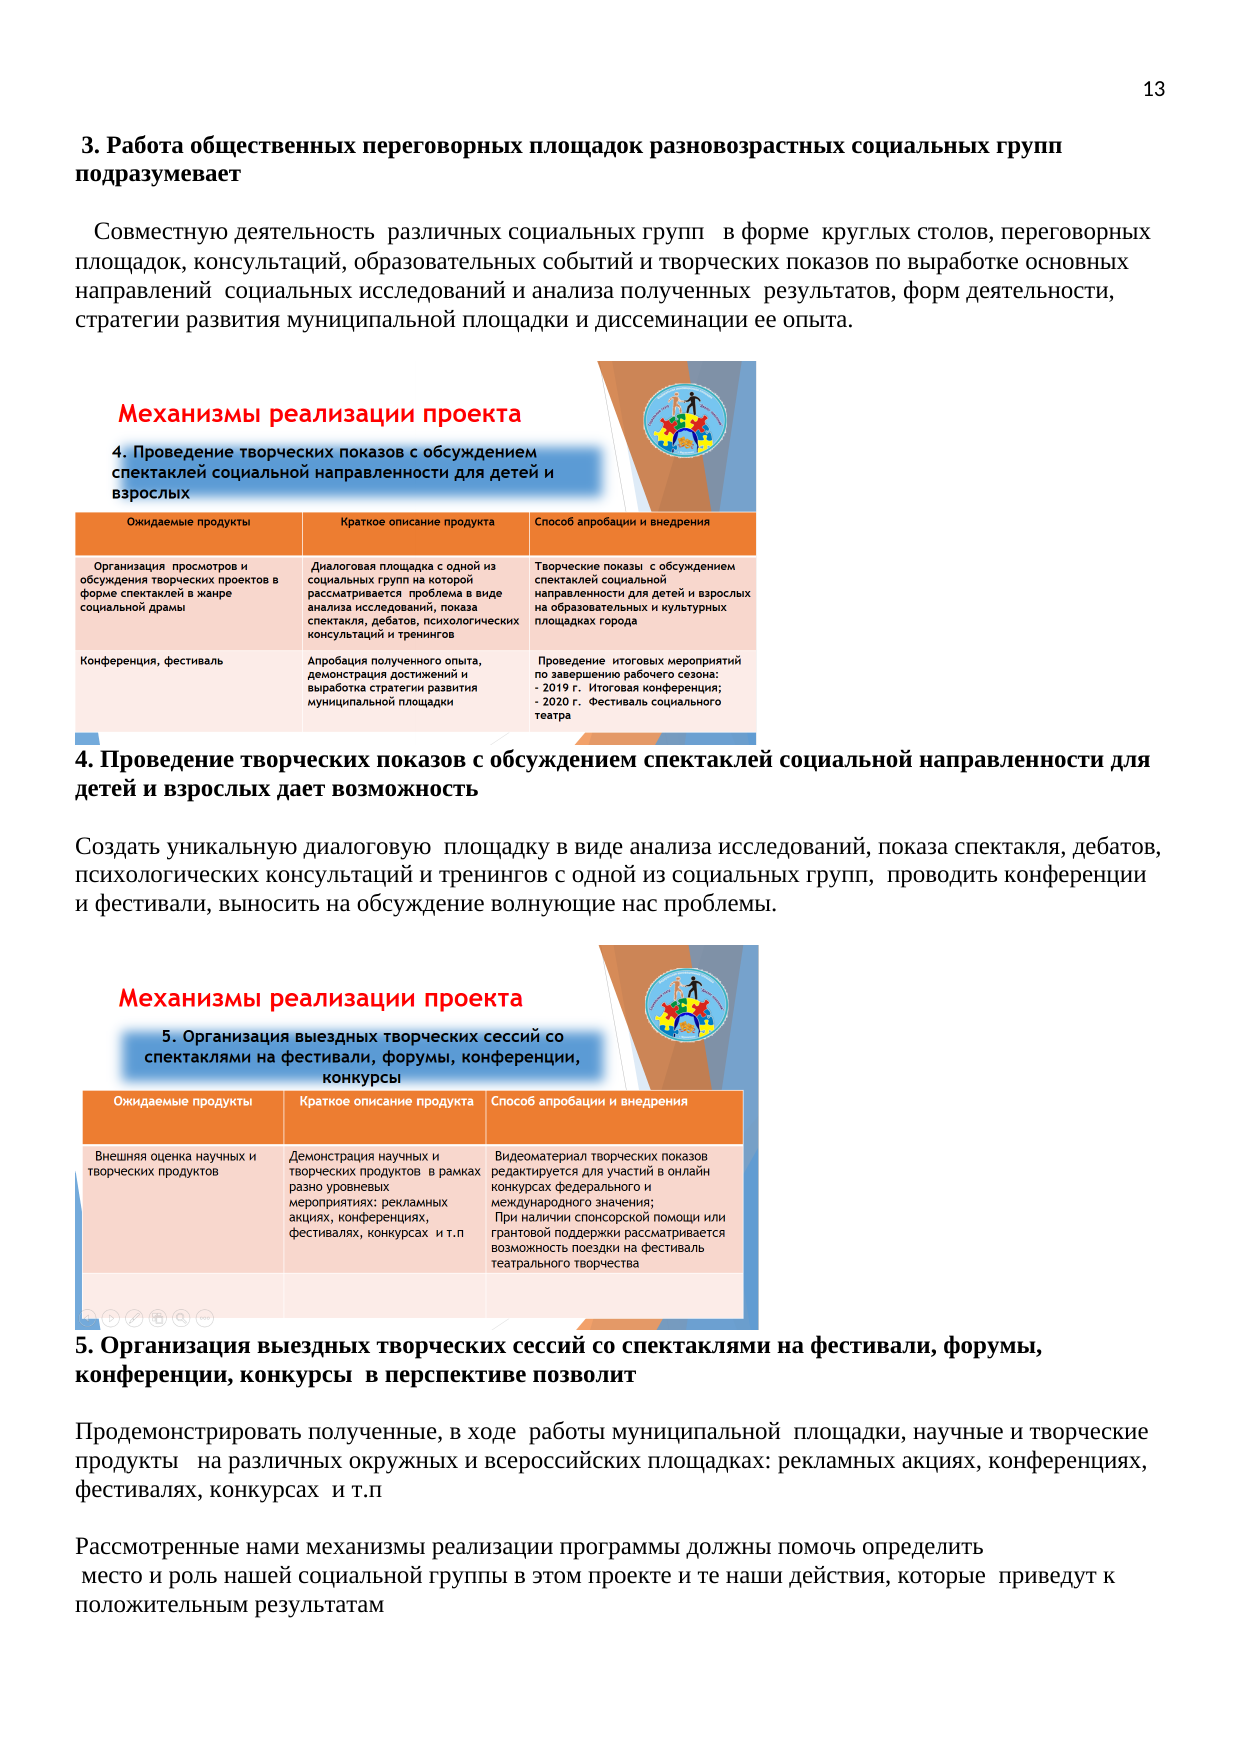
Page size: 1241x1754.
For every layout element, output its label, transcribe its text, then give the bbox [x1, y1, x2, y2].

picture [75, 945, 759, 1330]
text Продемонстрировать полученные, в ходе работы муниципальной площадки, научные и творческие продукты на различных окружных и всероссийских площадках: рекламных акциях, конференциях, фестивалях, конкурсах и т.п [75, 1416, 1165, 1502]
text 3. Работа общественных переговорных площадок разновозрастных социальных групп подразумевает [75, 130, 1165, 187]
text Совместную деятельность различных социальных групп в форме круглых столов, переговорных площадок, консультаций, образовательных событий и творческих показов по выработке основных направлений социальных исследований и анализа полученных результатов, форм деятельности, стратегии развития муниципальной площадки и диссеминации ее опыта. [75, 216, 1165, 333]
text Создать уникальную диалоговую площадку в виде анализа исследований, показа спектакля, дебатов, психологических консультаций и тренингов с одной из социальных групп, проводить конференции и фестивали, выносить на обсуждение волнующие нас проблемы. [75, 831, 1165, 917]
text 5. Организация выездных творческих сессий со спектаклями на фестивали, форумы, конференции, конкурсы в перспективе позволит [75, 1330, 1165, 1387]
text Рассмотренные нами механизмы реализации программы должны помочь определить [75, 1531, 1165, 1560]
picture [75, 361, 757, 745]
text место и роль нашей социальной группы в этом проекте и те наши действия, которые приведут к положительным результатам [75, 1560, 1165, 1617]
text 4. Проведение творческих показов с обсуждением спектаклей социальной направленности для детей и взрослых дает возможность [75, 744, 1165, 802]
